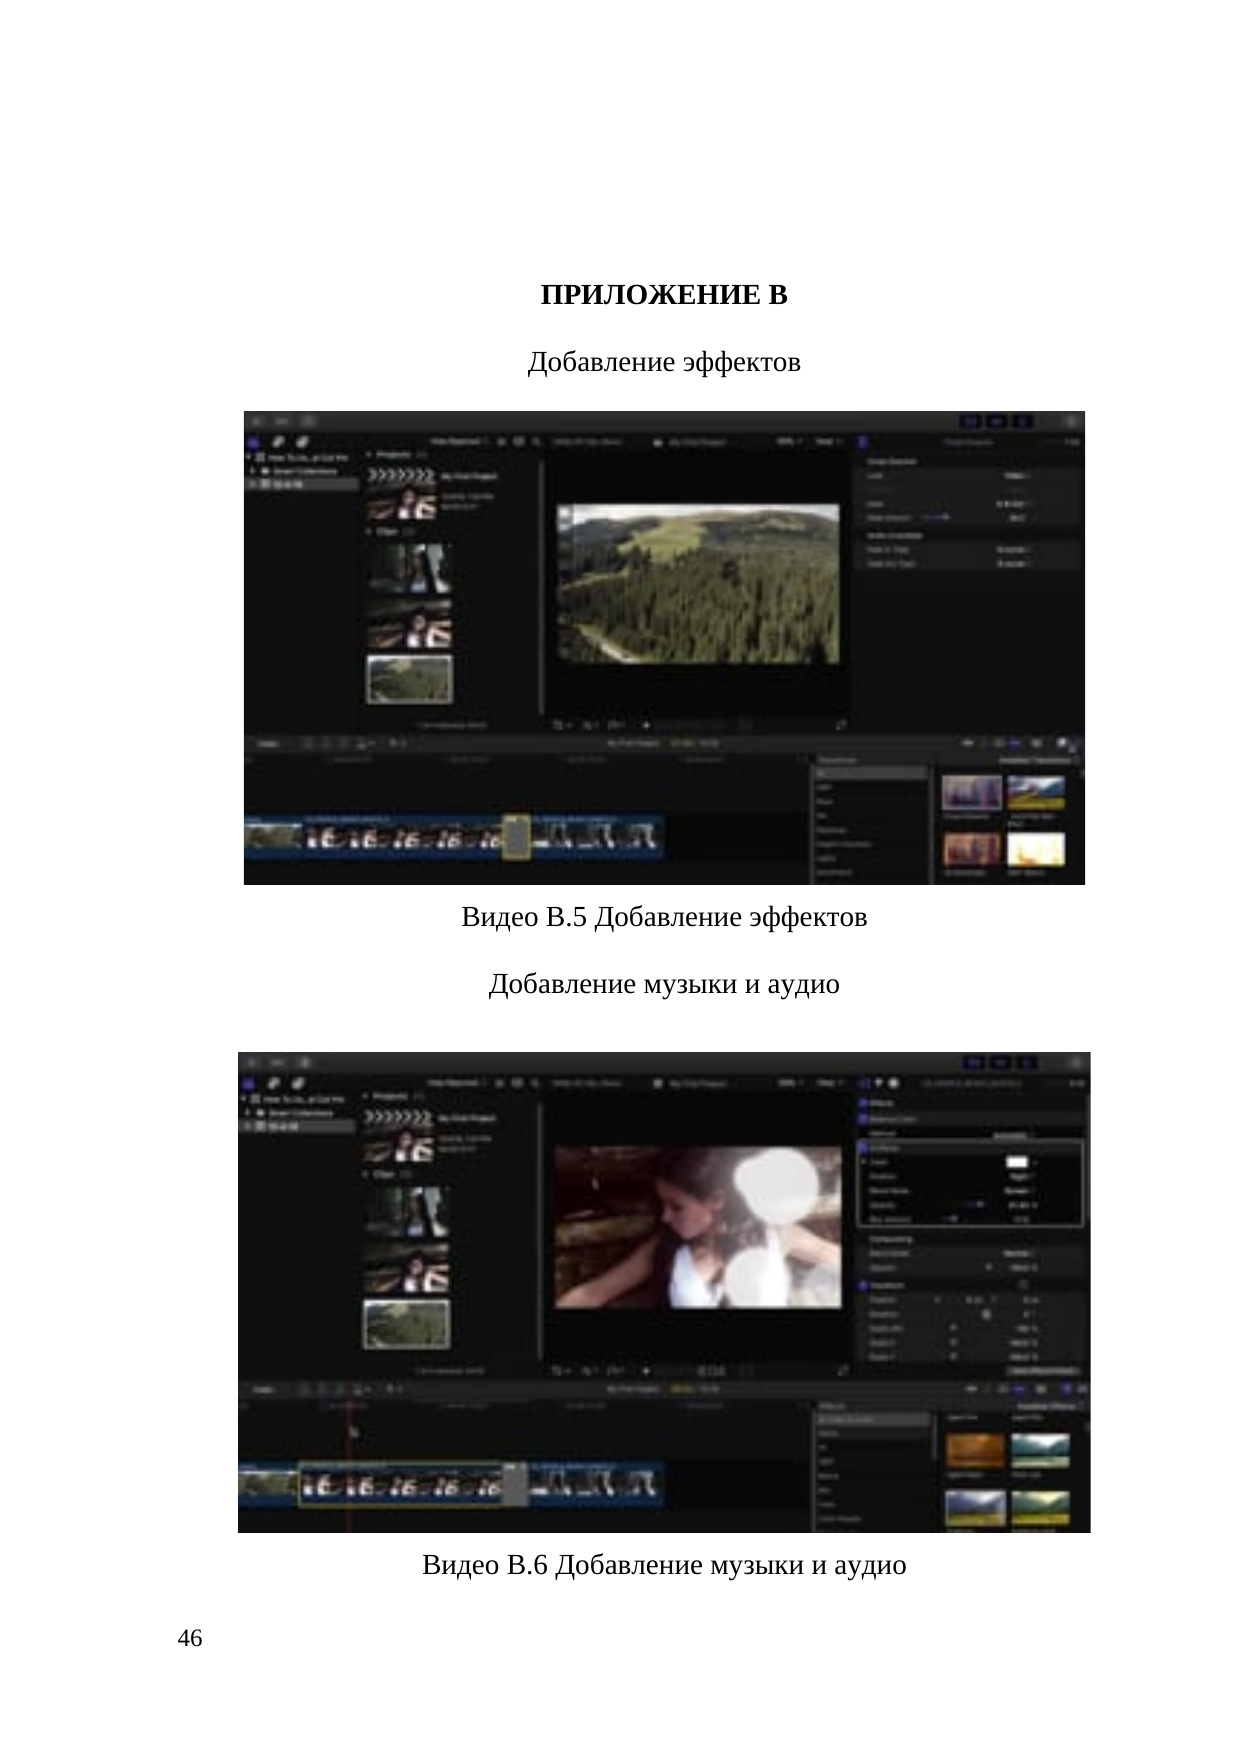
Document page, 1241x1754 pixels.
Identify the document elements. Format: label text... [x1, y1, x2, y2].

picture [243, 411, 1085, 885]
text Видео В.5 Добавление эффектов [177, 899, 1152, 933]
text Добавление эффектов [177, 344, 1152, 378]
text Добавление музыки и аудио [177, 966, 1152, 1000]
text Видео В.6 Добавление музыки и аудио [177, 1547, 1152, 1580]
subtitle ПРИЛОЖЕНИЕ В [177, 277, 1152, 311]
picture [238, 1052, 1091, 1533]
